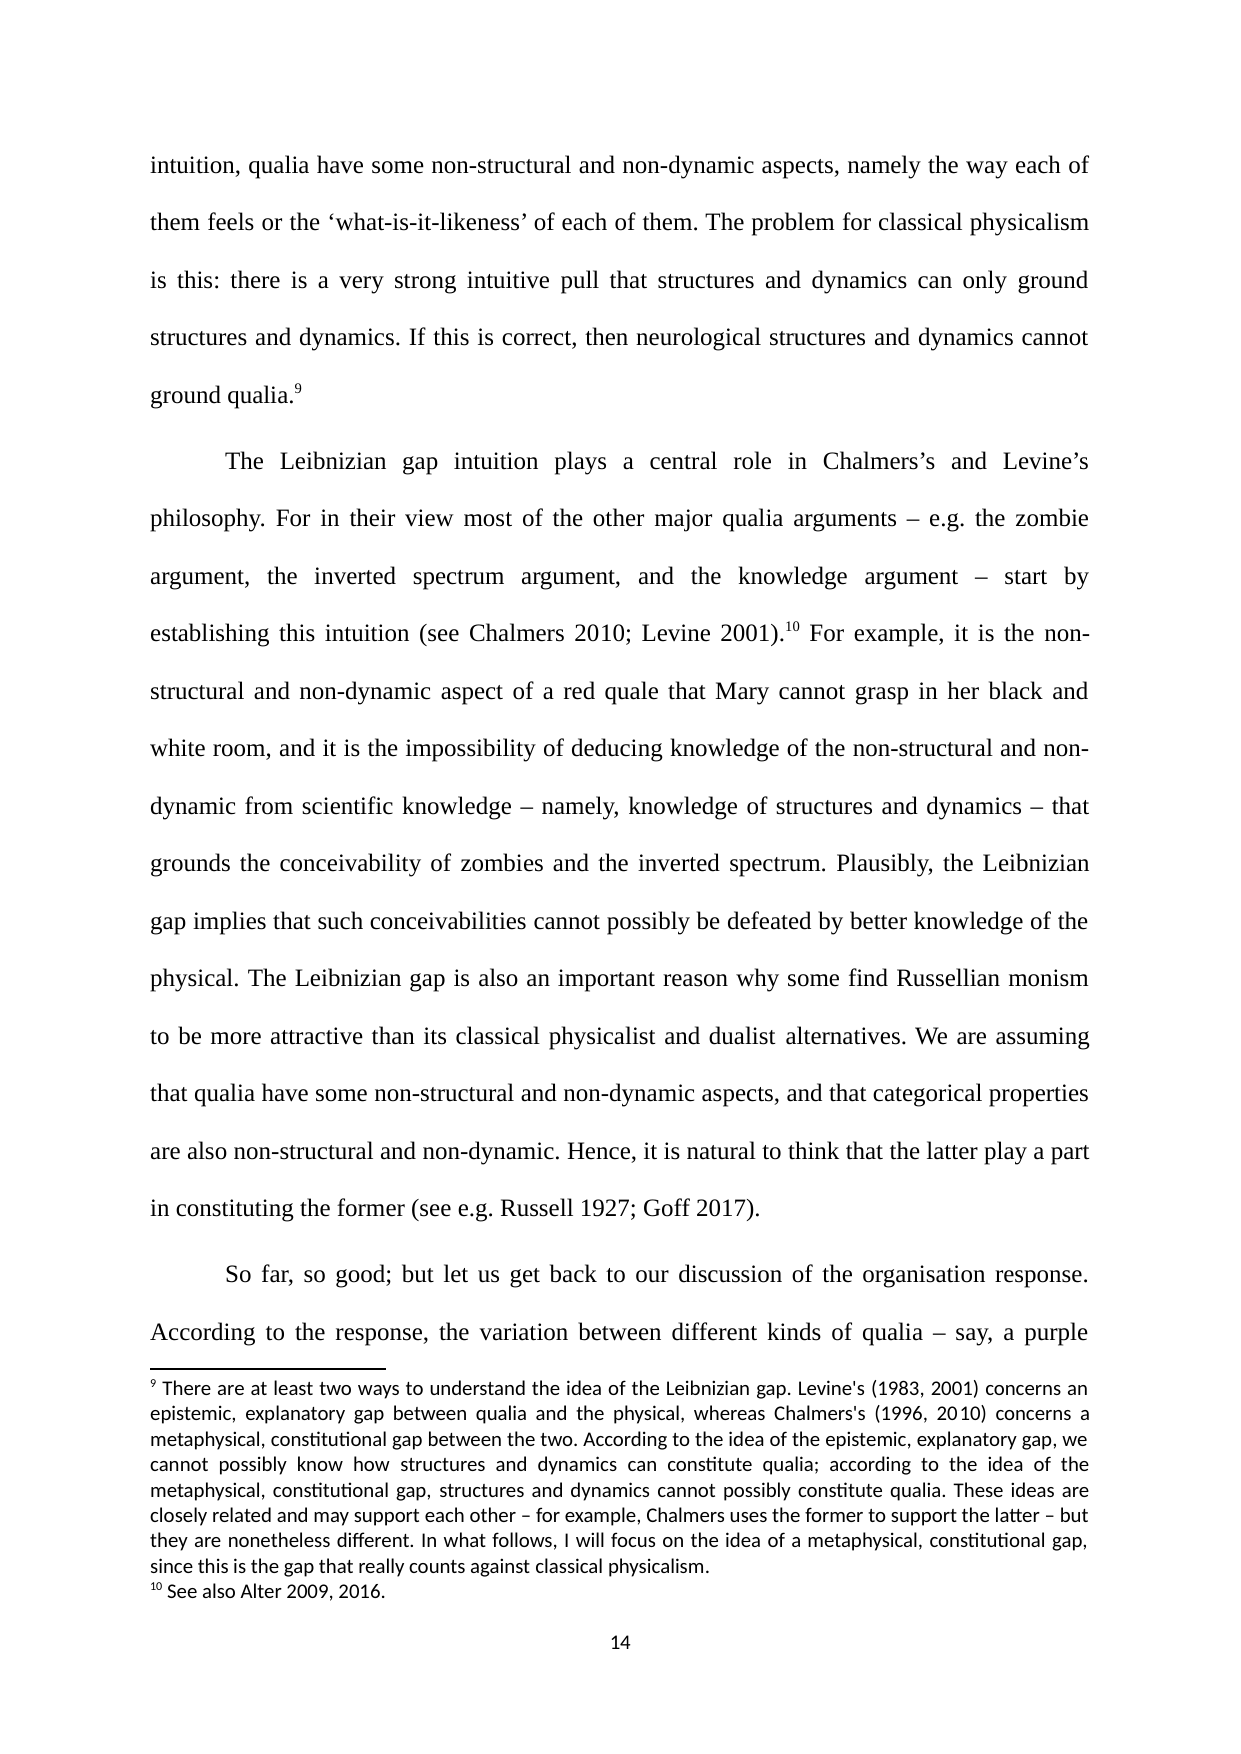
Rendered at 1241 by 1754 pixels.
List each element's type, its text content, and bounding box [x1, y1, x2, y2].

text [150, 150, 1090, 409]
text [150, 1259, 1090, 1345]
text The Leibnizian gap intuition plays a central role in Chalmers’s and Levine’s philosophy. For in their view most of the other major qualia arguments – e.g. the zombie argument, the inverted spectrum argument, and the knowledge argument – start by establishing this intuition (see Chalmers 2010; Levine 2001). For example, it is the non-structural and non-dynamic aspect of a red quale that Mary cannot grasp in her black and white room, and it is the impossibility of deducing knowledge of the non-structural and non-dynamic from scientific knowledge – namely, knowledge of structures and dynamics – that grounds the conceivability of zombies and the inverted spectrum. Plausibly, the Leibnizian gap implies that such conceivabilities cannot possibly be defeated by better knowledge of the physical. The Leibnizian gap is also an important reason why some find Russellian monism to be more attractive than its classical physicalist and dualist alternatives. We are assuming that qualia have some non-structural and non-dynamic aspects, and that categorical properties are also non-structural and non-dynamic. Hence, it is natural to think that the latter play a part in constituting the former (see e.g. Russell 1927; Goff 2017). [150, 446, 1090, 1222]
